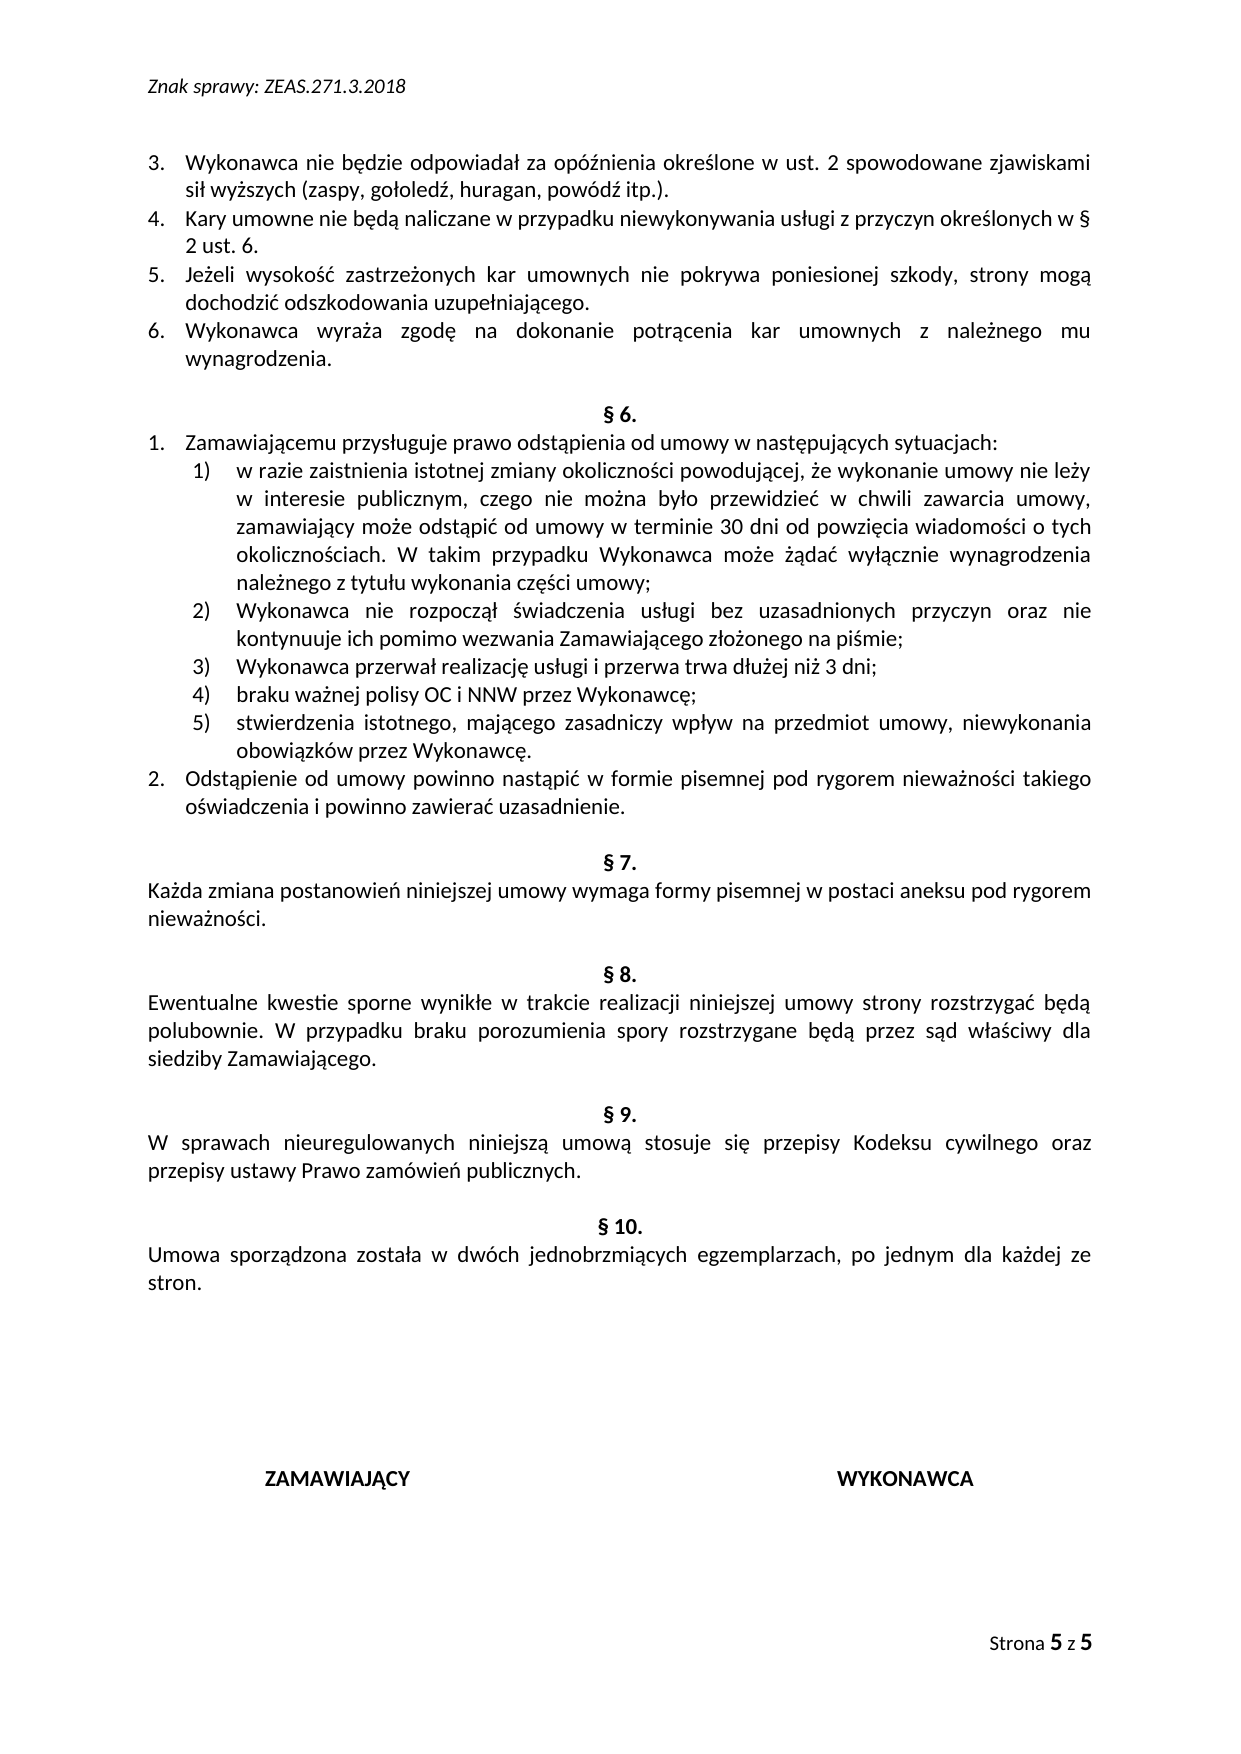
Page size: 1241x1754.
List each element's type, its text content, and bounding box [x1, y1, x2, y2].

list braku ważnej polisy OC i NNW przez Wykonawcę; [192, 680, 1093, 708]
text § 6. [148, 400, 1093, 428]
text § 8. [148, 960, 1093, 988]
list stwierdzenia istotnego, mającego zasadniczy wpływ na przedmiot umowy, niewykonania obowiązków przez Wykonawcę. [192, 708, 1093, 764]
list Wykonawca przerwał realizację usługi i przerwa trwa dłużej niż 3 dni; [192, 652, 1093, 680]
text Umowa sporządzona została w dwóch jednobrzmiących egzemplarzach, po jednym dla każdej ze stron. [148, 1240, 1093, 1296]
list w razie zaistnienia istotnej zmiany okoliczności powodującej, że wykonanie umowy nie leży w interesie publicznym, czego nie można było przewidzieć w chwili zawarcia umowy, zamawiający może odstąpić od umowy w terminie 30 dni od powzięcia wiadomości o tych okolicznościach. W takim przypadku Wykonawca może żądać wyłącznie wynagrodzenia należnego z tytułu wykonania części umowy; [192, 456, 1093, 596]
list Wykonawca nie rozpoczął świadczenia usługi bez uzasadnionych przyczyn oraz nie kontynuuje ich pomimo wezwania Zamawiającego złożonego na piśmie; [192, 596, 1093, 652]
text § 7. [148, 848, 1093, 876]
text Ewentualne kwestie sporne wynikłe w trakcie realizacji niniejszej umowy strony rozstrzygać będą polubownie. W przypadku braku porozumienia spory rozstrzygane będą przez sąd właściwy dla siedziby Zamawiającego. [148, 988, 1093, 1072]
text § 9. [148, 1100, 1093, 1128]
list Kary umowne nie będą naliczane w przypadku niewykonywania usługi z przyczyn określonych w § 2 ust. 6. [148, 204, 1093, 260]
list Zamawiającemu przysługuje prawo odstąpienia od umowy w następujących sytuacjach: [148, 428, 1093, 456]
list Jeżeli wysokość zastrzeżonych kar umownych nie pokrywa poniesionej szkody, strony mogą dochodzić odszkodowania uzupełniającego. [148, 260, 1093, 316]
list Wykonawca nie będzie odpowiadał za opóźnienia określone w ust. 2 spowodowane zjawiskami sił wyższych (zaspy, gołoledź, huragan, powódź itp.). [148, 148, 1093, 204]
text Każda zmiana postanowień niniejszej umowy wymaga formy pisemnej w postaci aneksu pod rygorem nieważności. [148, 876, 1093, 932]
list Odstąpienie od umowy powinno nastąpić w formie pisemnej pod rygorem nieważności takiego oświadczenia i powinno zawierać uzasadnienie. [148, 764, 1093, 820]
list Wykonawca wyraża zgodę na dokonanie potrącenia kar umownych z należnego mu wynagrodzenia. [148, 316, 1093, 372]
text ZAMAWIAJĄCY WYKONAWCA [148, 1464, 1093, 1493]
text W sprawach nieuregulowanych niniejszą umową stosuje się przepisy Kodeksu cywilnego oraz przepisy ustawy Prawo zamówień publicznych. [148, 1128, 1093, 1184]
text § 10. [148, 1212, 1093, 1240]
